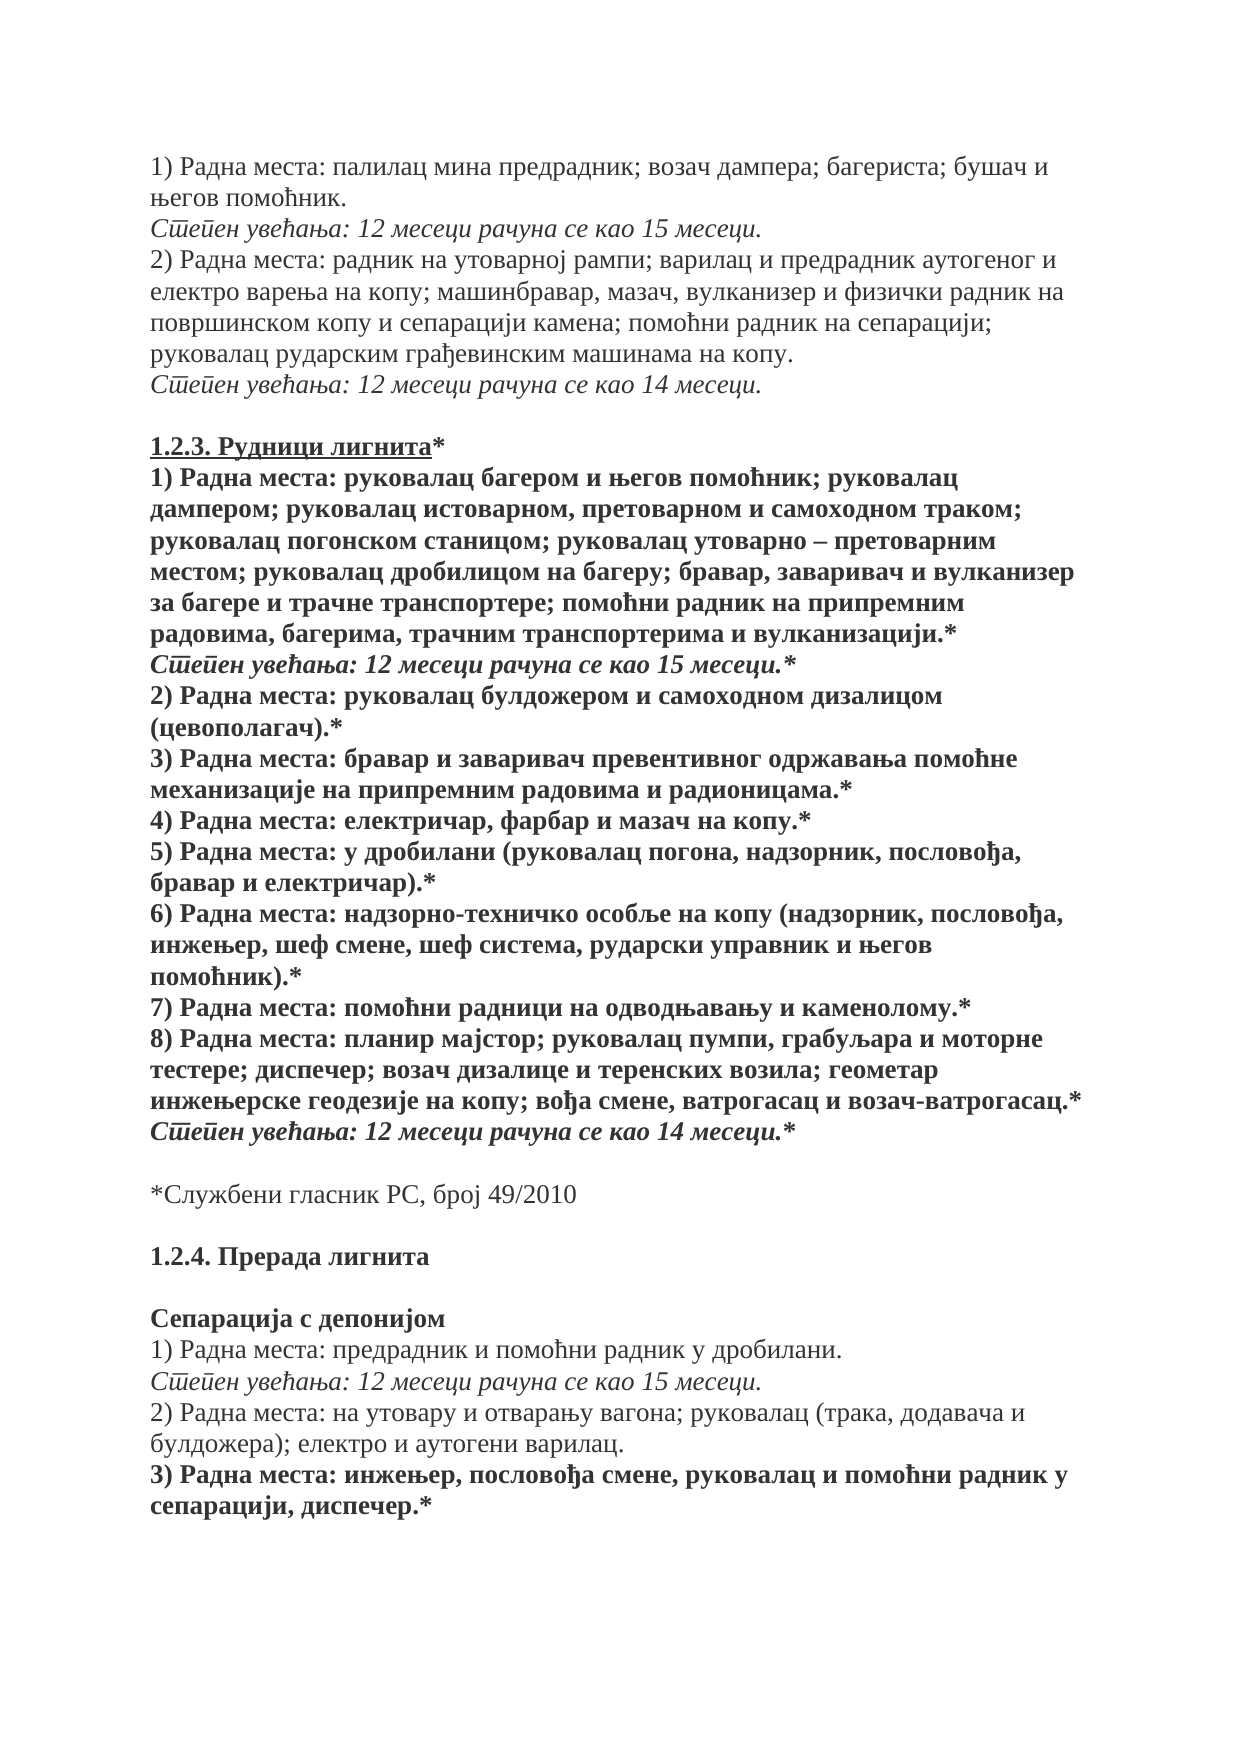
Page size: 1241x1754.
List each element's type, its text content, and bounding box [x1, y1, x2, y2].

text 2) Радна места: радник на утоварној рампи; варилац и предрадник аутогеног и електро варења на копу; машинбравар, мазач, вулканизер и физички радник на површинском копу и сепарацији камена; помоћни радник на сепарацији; руковалац рударским грађевинским машинама на копу. [150, 243, 1090, 368]
text 3) Радна места: инжењер, пословођа смене, руковалац и помоћни радник у сепарацији, диспечер.* [150, 1458, 1090, 1520]
text 1) Радна места: предрадник и помоћни радник у дробилани. [150, 1333, 1090, 1365]
text Степен увећања: 12 месеци рачуна се као 15 месеци. [150, 212, 1090, 243]
text Степен увећања: 12 месеци рачуна се као 15 месеци.* [150, 648, 1090, 679]
text 4) Радна места: електричар, фарбар и мазач на копу.* [150, 804, 1090, 835]
text 7) Радна места: помоћни радници на одводњавању и каменолому.* [150, 991, 1090, 1022]
text 2) Радна места: руковалац булдожером и самоходном дизалицом (цевополагач).* [150, 679, 1090, 742]
text *Службени гласник РС, број 49/2010 [150, 1178, 1090, 1209]
text 2) Радна места: на утовару и отварању вагона; руковалац (трака, додавача и булдожера); електро и аутогени варилац. [150, 1396, 1090, 1458]
text 1) Радна места: палилац мина предрадник; возач дампера; багериста; бушач и његов помоћник. [150, 150, 1090, 212]
text 5) Радна места: у дробилани (руковалац погона, надзорник, пословођа, бравар и електричар).* [150, 835, 1090, 897]
text Степен увећања: 12 месеци рачуна се као 14 месеци. [150, 368, 1090, 399]
text 3) Радна места: бравар и заваривач превентивног одржавања помоћне механизације на припремним радовима и радионицама.* [150, 742, 1090, 804]
text 1.2.4. Прерада лигнита [150, 1240, 1090, 1271]
text 1.2.3. Рудници лигнита* [150, 430, 1090, 461]
text 1) Радна места: руковалац багером и његов помоћник; руковалац дампером; руковалац истоварном, претоварном и самоходном траком; руковалац погонском станицом; руковалац утоварно – претоварним местом; руковалац дробилицом на багеру; бравар, заваривач и вулканизер за багере и трачне транспортере; помоћни радник на припремним радовима, багерима, трачним транспортерима и вулканизацији.* [150, 461, 1090, 648]
text 6) Радна места: надзорно-техничко особље на копу (надзорник, пословођа, инжењер, шеф смене, шеф система, рударски управник и његов помоћник).* [150, 897, 1090, 991]
text Степен увећања: 12 месеци рачуна се као 15 месеци. [150, 1365, 1090, 1396]
text Сепарација с депонијом [150, 1302, 1090, 1333]
text 8) Радна места: планир мајстор; руковалац пумпи, грабуљара и моторне тестере; диспечер; возач дизалице и теренских возила; геометар инжењерске геодезије на копу; вођа смене, ватрогасац и возач-ватрогасац.* [150, 1022, 1090, 1116]
text Степен увећања: 12 месеци рачуна се као 14 месеци.* [150, 1116, 1090, 1147]
